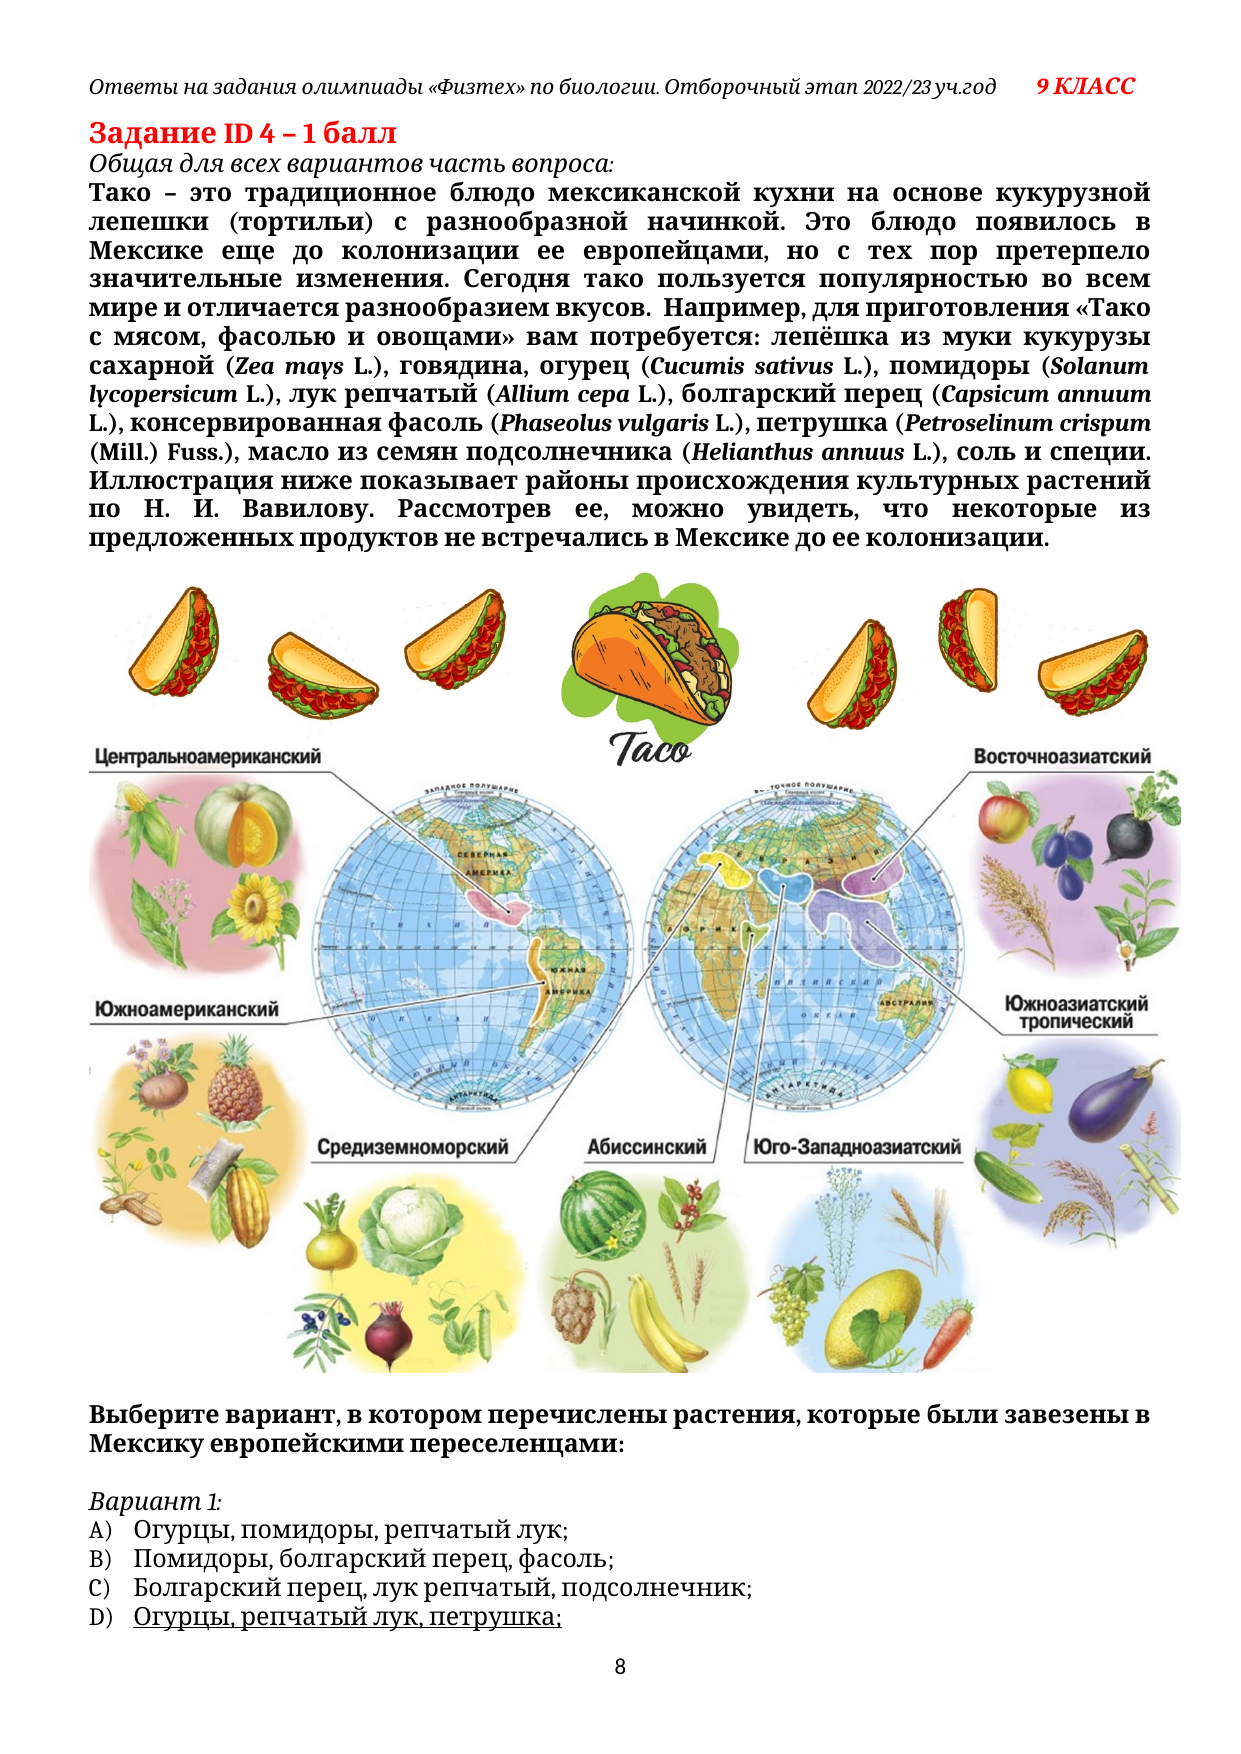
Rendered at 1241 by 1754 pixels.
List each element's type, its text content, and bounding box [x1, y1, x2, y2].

text Вариант 1: [89, 1487, 1152, 1516]
list Помидоры, болгарский перец, фасоль; [89, 1545, 1152, 1574]
list Болгарский перец, лук репчатый, подсолнечник; [89, 1574, 1152, 1602]
text Общая для всех вариантов часть вопроса: [89, 150, 1152, 179]
text Задание ID 4 – 1 балл [89, 117, 1152, 150]
picture [88, 552, 1182, 1373]
text Тако – это традиционное блюдо мексиканской кухни на основе кукурузной лепешки (тортильи) с разнообразной начинкой. Это блюдо появилось в Мексике еще до колонизации ее европейцами, но с тех пор претерпело значительные изменения. Сегодня тако пользуется популярностью во всем мире и отличается разнообразием вкусов. Например, для приготовления «Тако с мясом, фасолью и овощами» вам потребуется: лепёшка из муки кукурузы сахарной (Zea mays L.), говядина, огурец (Cucumis sativus L.), помидоры (Solanum lycopersicum L.), лук репчатый (Allium cepa L.), болгарский перец (Capsicum annuum L.), консервированная фасоль (Phaseolus vulgaris L.), петрушка (Petroselinum crispum (Mill.) Fuss.), масло из семян подсолнечника (Helianthus annuus L.), соль и специи. Иллюстрация ниже показывает районы происхождения культурных растений по Н. И. Вавилову. Рассмотрев ее, можно увидеть, что некоторые из предложенных продуктов не встречались в Мексике до ее колонизации. [89, 179, 1152, 552]
text Выберите вариант, в котором перечислены растения, которые были завезены в Мексику европейскими переселенцами: [89, 1401, 1152, 1459]
list Огурцы, помидоры, репчатый лук; [89, 1516, 1152, 1545]
list Огурцы, репчатый лук, петрушка; [89, 1602, 1152, 1631]
